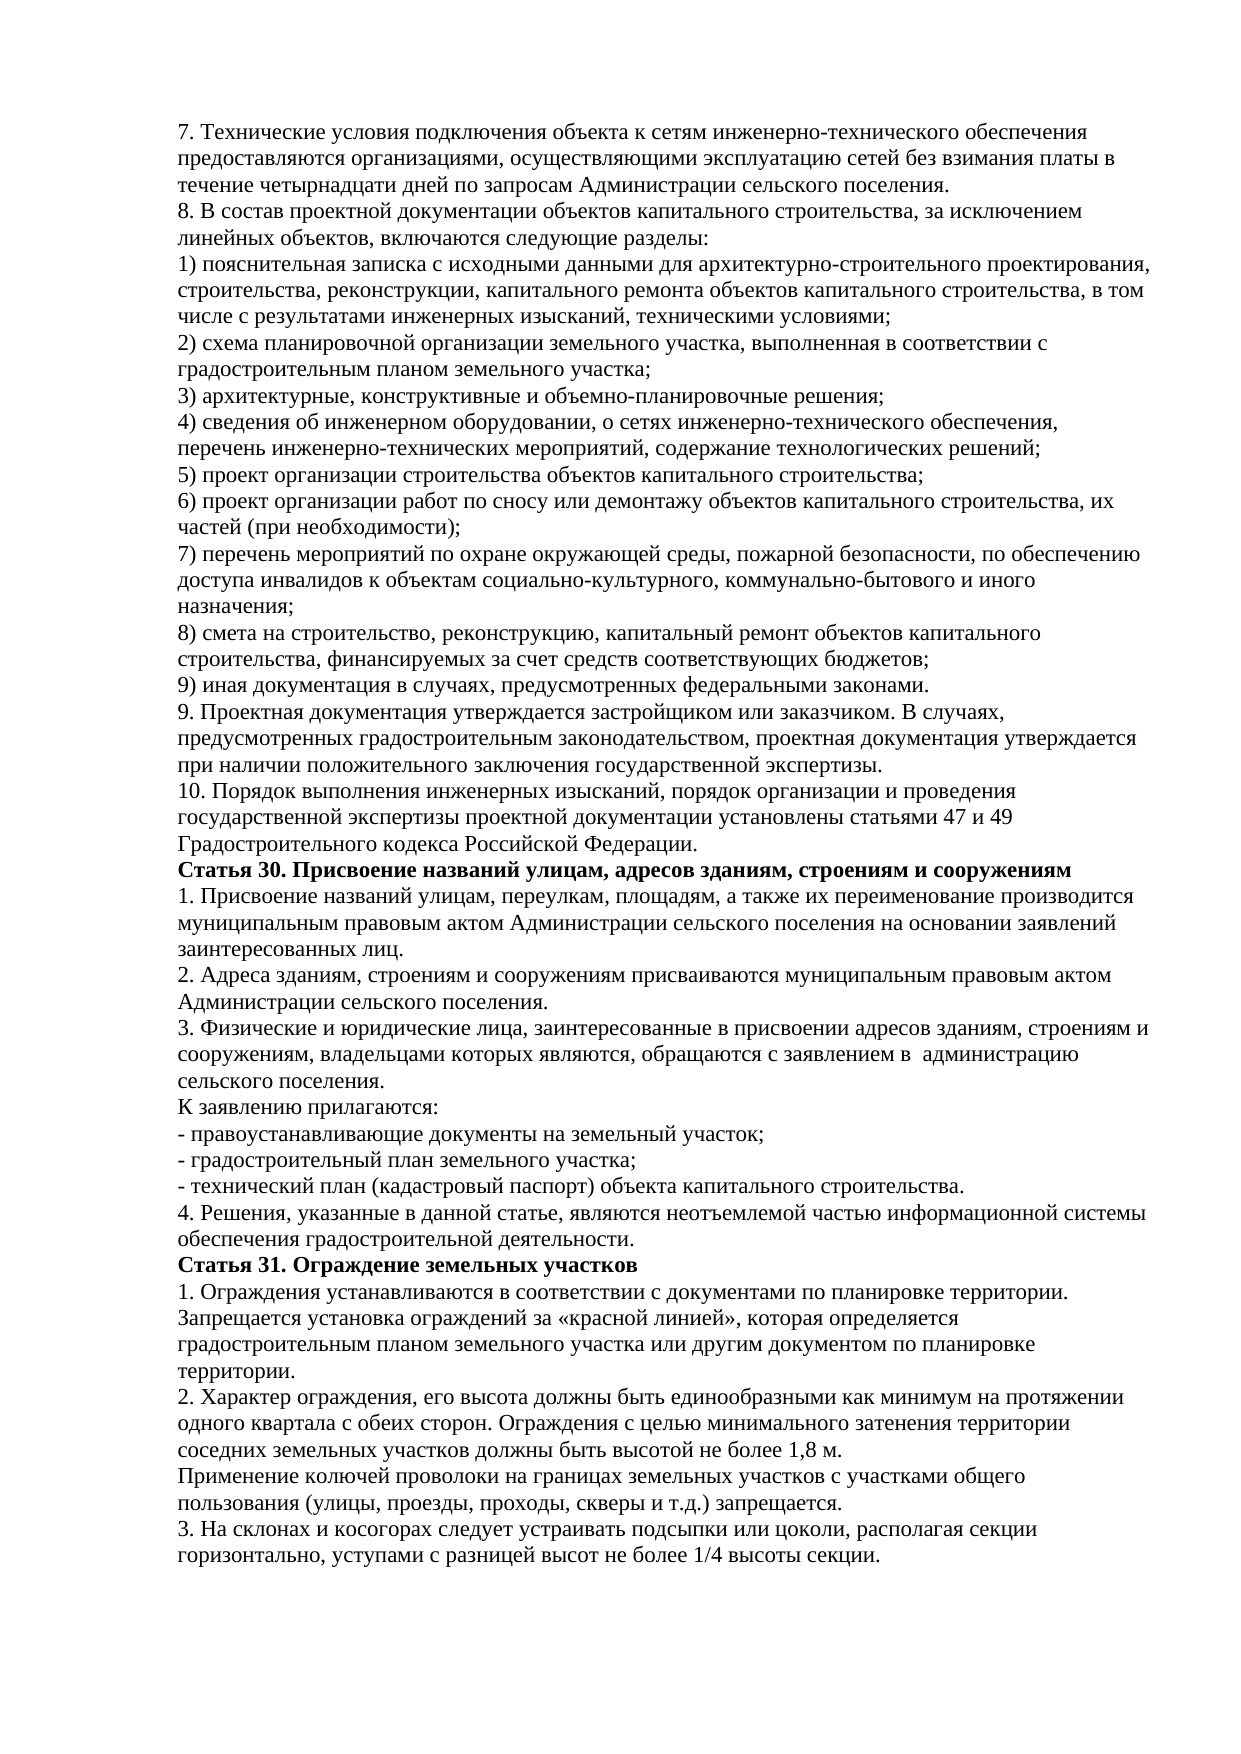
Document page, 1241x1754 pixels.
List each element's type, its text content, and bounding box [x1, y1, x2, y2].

text К заявлению прилагаются: [177, 1093, 1152, 1119]
text 3) архитектурные, конструктивные и объемно-планировочные решения; [177, 382, 1152, 408]
text 10. Порядок выполнения инженерных изысканий, порядок организации и проведения государственной экспертизы проектной документации установлены статьями 47 и 49 Градостроительного кодекса Российской Федерации. [177, 777, 1152, 856]
text 6) проект организации работ по сносу или демонтажу объектов капитального строительства, их частей (при необходимости); [177, 487, 1152, 540]
text 4. Решения, указанные в данной статье, являются неотъемлемой частью информационной системы обеспечения градостроительной деятельности. [177, 1199, 1152, 1251]
text 1. Присвоение названий улицам, переулкам, площадям, а также их переименование производится муниципальным правовым актом Администрации сельского поселения на основании заявлений заинтересованных лиц. [177, 882, 1152, 961]
text Статья 31. Ограждение земельных участков [177, 1251, 1152, 1278]
text - правоустанавливающие документы на земельный участок; [177, 1119, 1152, 1146]
text 3. Физические и юридические лица, заинтересованные в присвоении адресов зданиям, строениям и сооружениям, владельцами которых являются, обращаются с заявлением в администрацию сельского поселения. [177, 1014, 1152, 1093]
text 9. Проектная документация утверждается застройщиком или заказчиком. В случаях, предусмотренных градостроительным законодательством, проектная документация утверждается при наличии положительного заключения государственной экспертизы. [177, 698, 1152, 777]
text 9) иная документация в случаях, предусмотренных федеральными законами. [177, 672, 1152, 698]
text 3. На склонах и косогорах следует устраивать подсыпки или цоколи, располагая секции горизонтально, уступами с разницей высот не более 1/4 высоты секции. [177, 1515, 1152, 1568]
text 4) сведения об инженерном оборудовании, о сетях инженерно-технического обеспечения, перечень инженерно-технических мероприятий, содержание технологических решений; [177, 408, 1152, 461]
text - технический план (кадастровый паспорт) объекта капитального строительства. [177, 1172, 1152, 1199]
text 7) перечень мероприятий по охране окружающей среды, пожарной безопасности, по обеспечению доступа инвалидов к объектам социально-культурного, коммунально-бытового и иного назначения; [177, 540, 1152, 619]
text 5) проект организации строительства объектов капитального строительства; [177, 461, 1152, 487]
text 7. Технические условия подключения объекта к сетям инженерно-технического обеспечения предоставляются организациями, осуществляющими эксплуатацию сетей без взимания платы в течение четырнадцати дней по запросам Администрации сельского поселения. [177, 118, 1152, 197]
text 1) пояснительная записка с исходными данными для архитектурно-строительного проектирования, строительства, реконструкции, капитального ремонта объектов капитального строительства, в том числе с результатами инженерных изысканий, техническими условиями; [177, 250, 1152, 329]
text Применение колючей проволоки на границах земельных участков с участками общего пользования (улицы, проезды, проходы, скверы и т.д.) запрещается. [177, 1462, 1152, 1515]
text Статья 30. Присвоение названий улицам, адресов зданиям, строениям и сооружениям [177, 856, 1152, 882]
text 1. Ограждения устанавливаются в соответствии с документами по планировке территории. Запрещается установка ограждений за «красной линией», которая определяется градостроительным планом земельного участка или другим документом по планировке территории. [177, 1278, 1152, 1383]
text - градостроительный план земельного участка; [177, 1146, 1152, 1172]
text 2. Характер ограждения, его высота должны быть единообразными как минимум на протяжении одного квартала с обеих сторон. Ограждения с целью минимального затенения территории соседних земельных участков должны быть высотой не более 1,8 м. [177, 1383, 1152, 1462]
text 2. Адреса зданиям, строениям и сооружениям присваиваются муниципальным правовым актом Администрации сельского поселения. [177, 961, 1152, 1014]
text 2) схема планировочной организации земельного участка, выполненная в соответствии с градостроительным планом земельного участка; [177, 329, 1152, 382]
text 8) смета на строительство, реконструкцию, капитальный ремонт объектов капитального строительства, финансируемых за счет средств соответствующих бюджетов; [177, 619, 1152, 672]
text 8. В состав проектной документации объектов капитального строительства, за исключением линейных объектов, включаются следующие разделы: [177, 197, 1152, 250]
